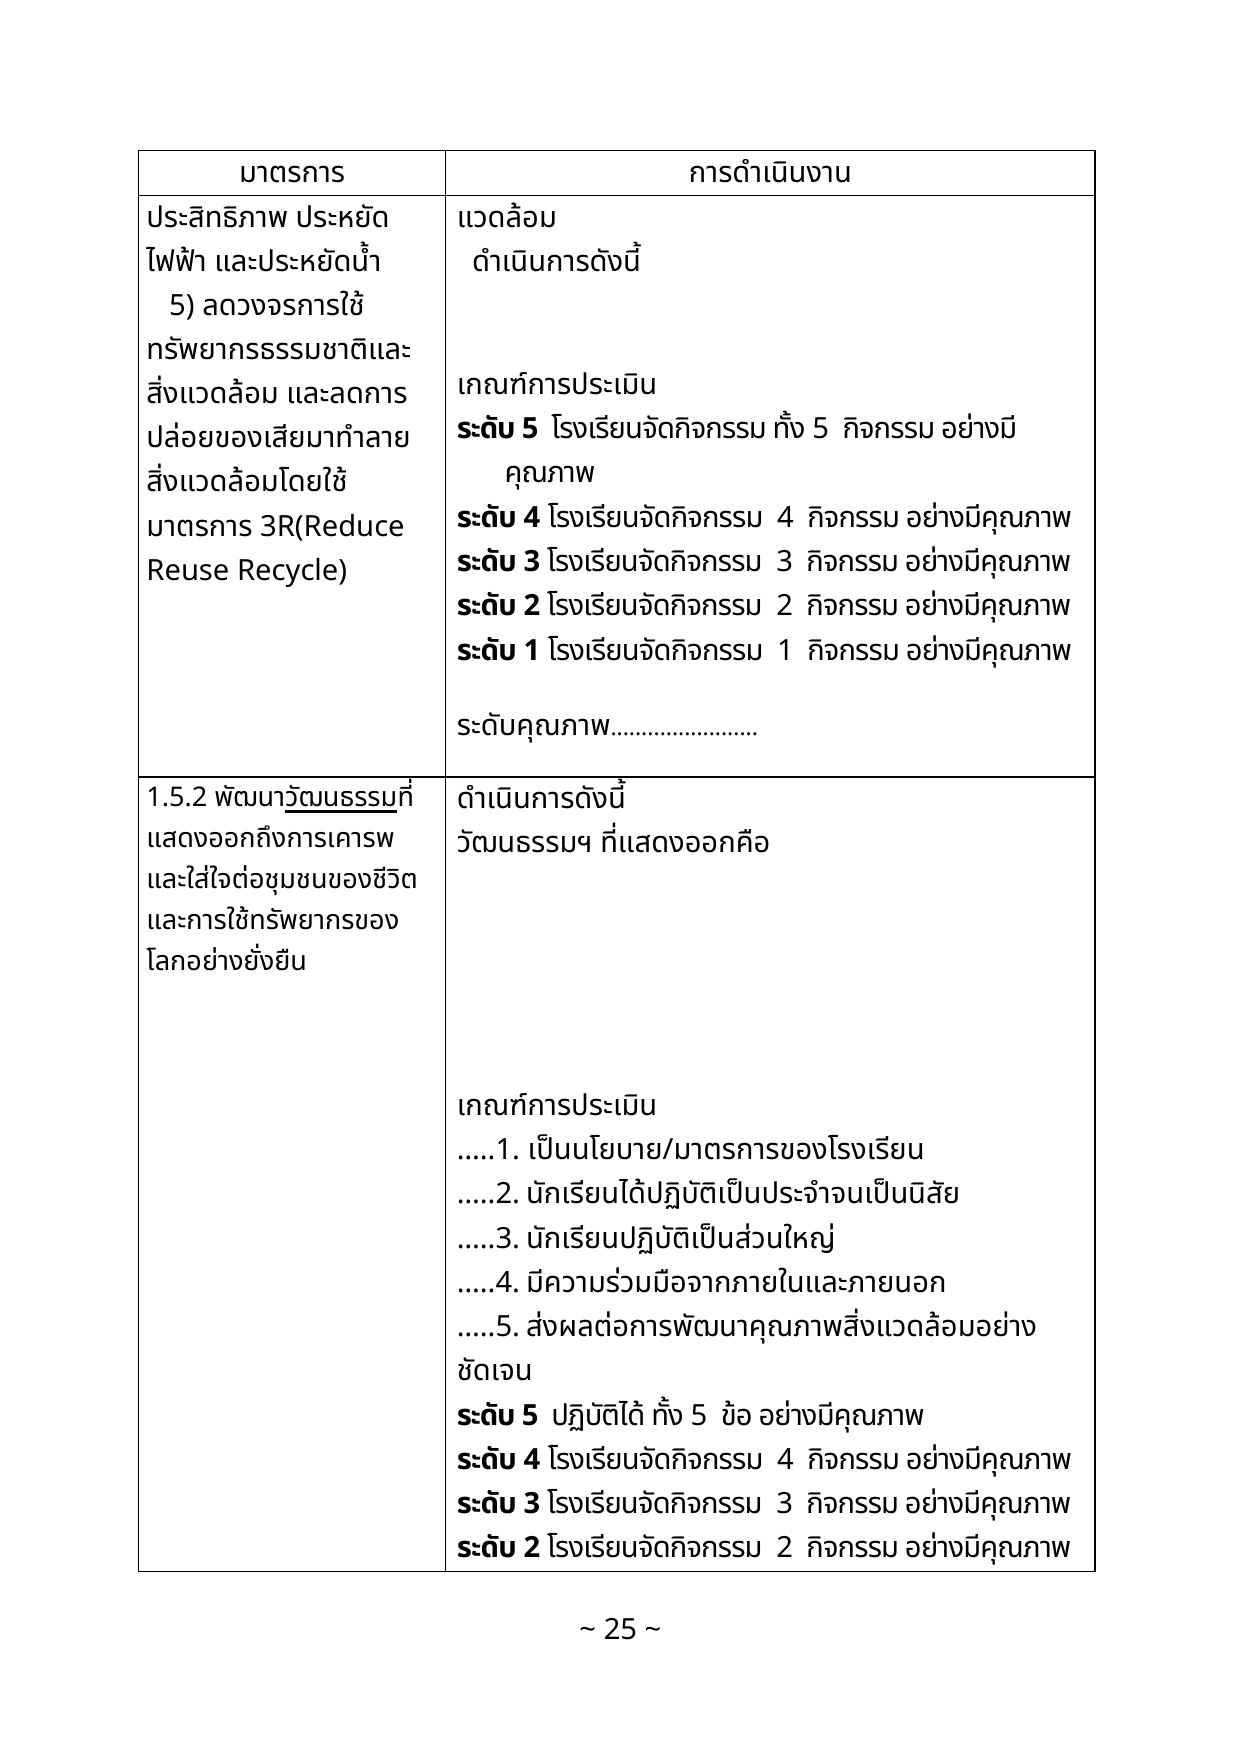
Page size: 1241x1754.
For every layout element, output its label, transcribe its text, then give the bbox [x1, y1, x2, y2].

table_header การดำเนินงาน [446, 151, 1094, 195]
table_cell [446, 196, 1094, 776]
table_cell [446, 778, 1094, 1571]
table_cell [139, 778, 445, 1571]
table_header มาตรการ [139, 151, 445, 195]
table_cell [139, 196, 445, 776]
